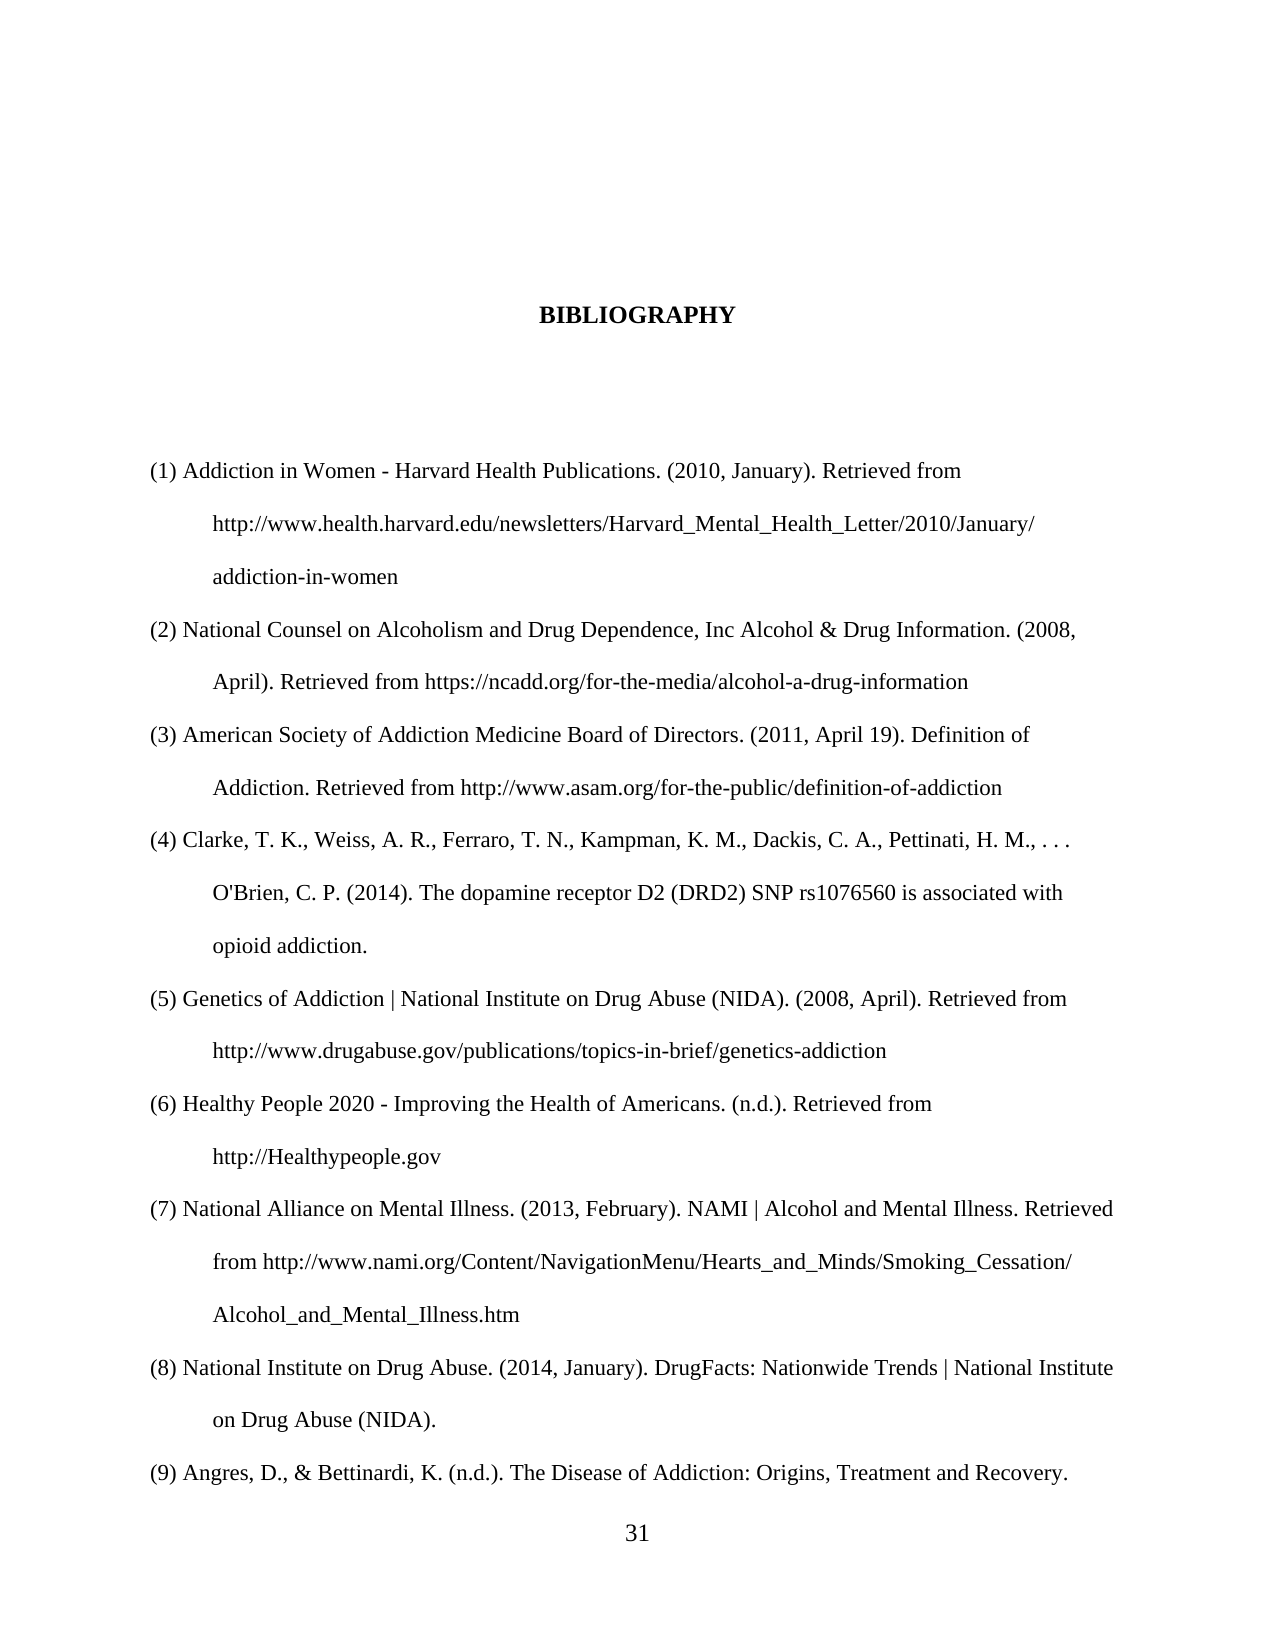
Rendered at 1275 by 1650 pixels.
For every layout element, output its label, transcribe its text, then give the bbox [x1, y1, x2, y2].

text (7) National Alliance on Mental Illness. (2013, February). NAMI | Alcohol and Mental Illness. Retrieved from http://www.nami.org/Content/NavigationMenu/Hearts_and_Minds/Smoking_Cessation/Alcohol_and_Mental_Illness.htm [150, 1195, 1114, 1327]
text (2) National Counsel on Alcoholism and Drug Dependence, Inc Alcohol & Drug Information. (2008, April). Retrieved from https://ncadd.org/for-the-media/alcohol-a-drug-information [150, 616, 1114, 695]
text (1) Addiction in Women - Harvard Health Publications. (2010, January). Retrieved from http://www.health.harvard.edu/newsletters/Harvard_Mental_Health_Letter/2010/January/addiction-in-women [150, 457, 1114, 589]
text (8) National Institute on Drug Abuse. (2014, January). DrugFacts: Nationwide Trends | National Institute on Drug Abuse (NIDA). [150, 1353, 1114, 1433]
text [150, 1459, 1125, 1485]
subtitle bibliography [150, 300, 1125, 329]
text (3) American Society of Addiction Medicine Board of Directors. (2011, April 19). Definition of Addiction. Retrieved from http://www.asam.org/for-the-public/definition-of-addiction [150, 721, 1114, 800]
text (4) Clarke, T. K., Weiss, A. R., Ferraro, T. N., Kampman, K. M., Dackis, C. A., Pettinati, H. M., . . . O'Brien, C. P. (2014). The dopamine receptor D2 (DRD2) SNP rs1076560 is associated with opioid addiction. [150, 826, 1114, 958]
text (6) Healthy People 2020 - Improving the Health of Americans. (n.d.). Retrieved from http://Healthypeople.gov [150, 1090, 1114, 1169]
text (5) Genetics of Addiction | National Institute on Drug Abuse (NIDA). (2008, April). Retrieved from http://www.drugabuse.gov/publications/topics-in-brief/genetics-addiction [150, 984, 1114, 1064]
